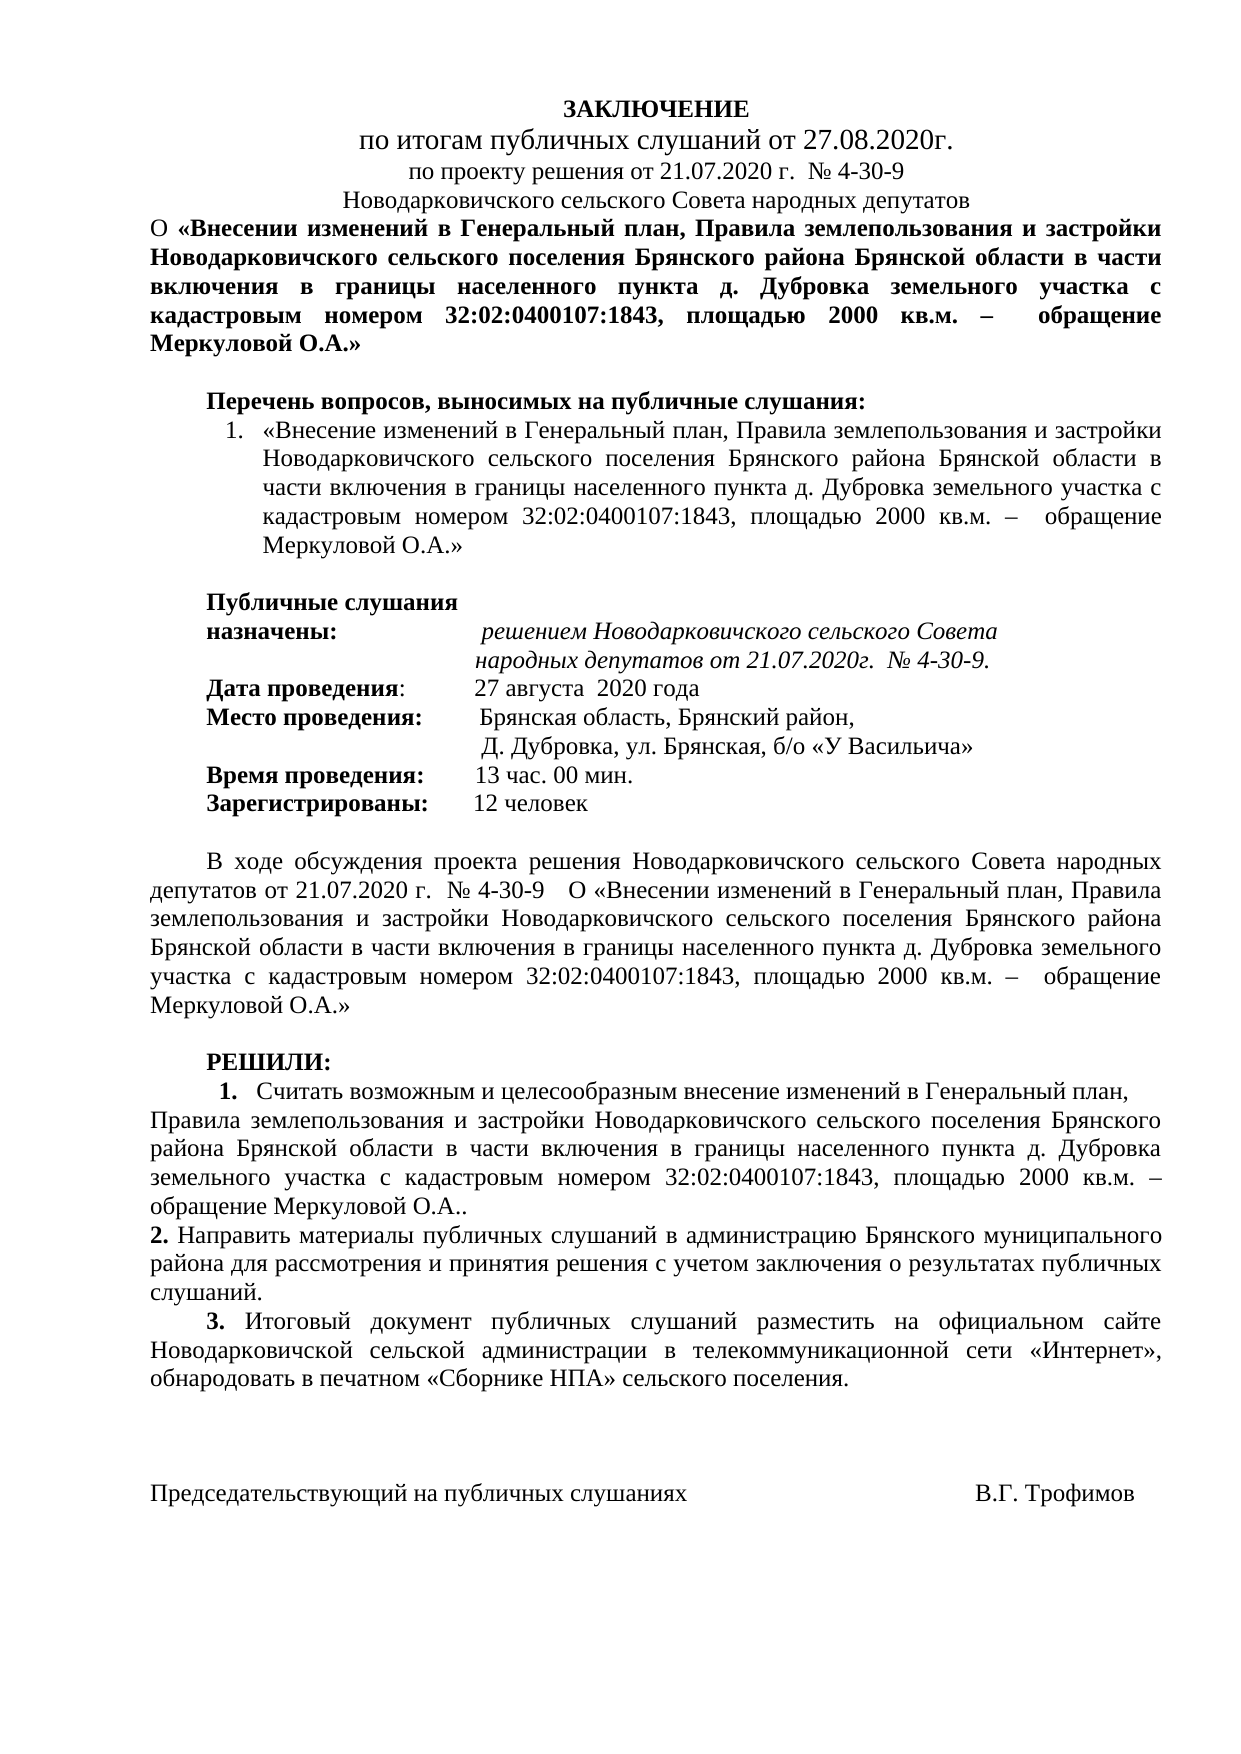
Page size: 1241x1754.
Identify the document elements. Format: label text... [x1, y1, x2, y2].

text Перечень вопросов, выносимых на публичные слушания: [150, 386, 1162, 415]
text 3. Итоговый документ публичных слушаний разместить на официальном сайте Новодарковичской сельской администрации в телекоммуникационной сети «Интернет», обнародовать в печатном «Сборнике НПА» сельского поселения. [150, 1306, 1162, 1392]
text народных депутатов от 21.07.2020г. № 4-30-9. [150, 645, 1162, 673]
text Председательствующий на публичных слушаниях В.Г. Трофимов [150, 1478, 1162, 1507]
text Новодарковичского сельского Совета народных депутатов [150, 185, 1162, 213]
text назначены: решением Новодарковичского сельского Совета [150, 616, 1162, 645]
list «Внесение изменений в Генеральный план, Правила землепользования и застройки Новодарковичского сельского поселения Брянского района Брянской области в части включения в границы населенного пункта д. Дубровка земельного участка с кадастровым номером 32:02:0400107:1843, площадью 2000 кв.м. – обращение Меркуловой О.А.» [225, 415, 1162, 558]
text Зарегистрированы: 12 человек [150, 788, 1162, 817]
text Дата проведения: 27 августа 2020 года [150, 673, 1162, 702]
text В ходе обсуждения проекта решения Новодарковичского сельского Совета народных депутатов от 21.07.2020 г. № 4-30-9 О «Внесении изменений в Генеральный план, Правила землепользования и застройки Новодарковичского сельского поселения Брянского района Брянской области в части включения в границы населенного пункта д. Дубровка земельного участка с кадастровым номером 32:02:0400107:1843, площадью 2000 кв.м. – обращение Меркуловой О.А.» [150, 846, 1162, 1018]
list Считать возможным и целесообразным внесение изменений в Генеральный план, [219, 1076, 1162, 1105]
text Время проведения: 13 час. 00 мин. [150, 760, 1162, 788]
text Публичные слушания [150, 587, 1162, 616]
text Правила землепользования и застройки Новодарковичского сельского поселения Брянского района Брянской области в части включения в границы населенного пункта д. Дубровка земельного участка с кадастровым номером 32:02:0400107:1843, площадью 2000 кв.м. – обращение Меркуловой О.А.. [150, 1105, 1162, 1220]
text О «Внесении изменений в Генеральный план, Правила землепользования и застройки Новодарковичского сельского поселения Брянского района Брянской области в части включения в границы населенного пункта д. Дубровка земельного участка с кадастровым номером 32:02:0400107:1843, площадью 2000 кв.м. – обращение Меркуловой О.А.» [150, 213, 1162, 357]
text 2. Направить материалы публичных слушаний в администрацию Брянского муниципального района для рассмотрения и принятия решения с учетом заключения о результатах публичных слушаний. [150, 1220, 1162, 1306]
text ЗАКЛЮЧЕНИЕ [150, 94, 1162, 122]
text РЕШИЛИ: [150, 1047, 1162, 1076]
text Д. Дубровка, ул. Брянская, б/о «У Васильича» [150, 731, 1162, 760]
text по проекту решения от 21.07.2020 г. № 4-30-9 [150, 156, 1162, 185]
text по итогам публичных слушаний от 27.08.2020г. [150, 122, 1162, 156]
text Место проведения: Брянская область, Брянский район, [150, 702, 1162, 731]
